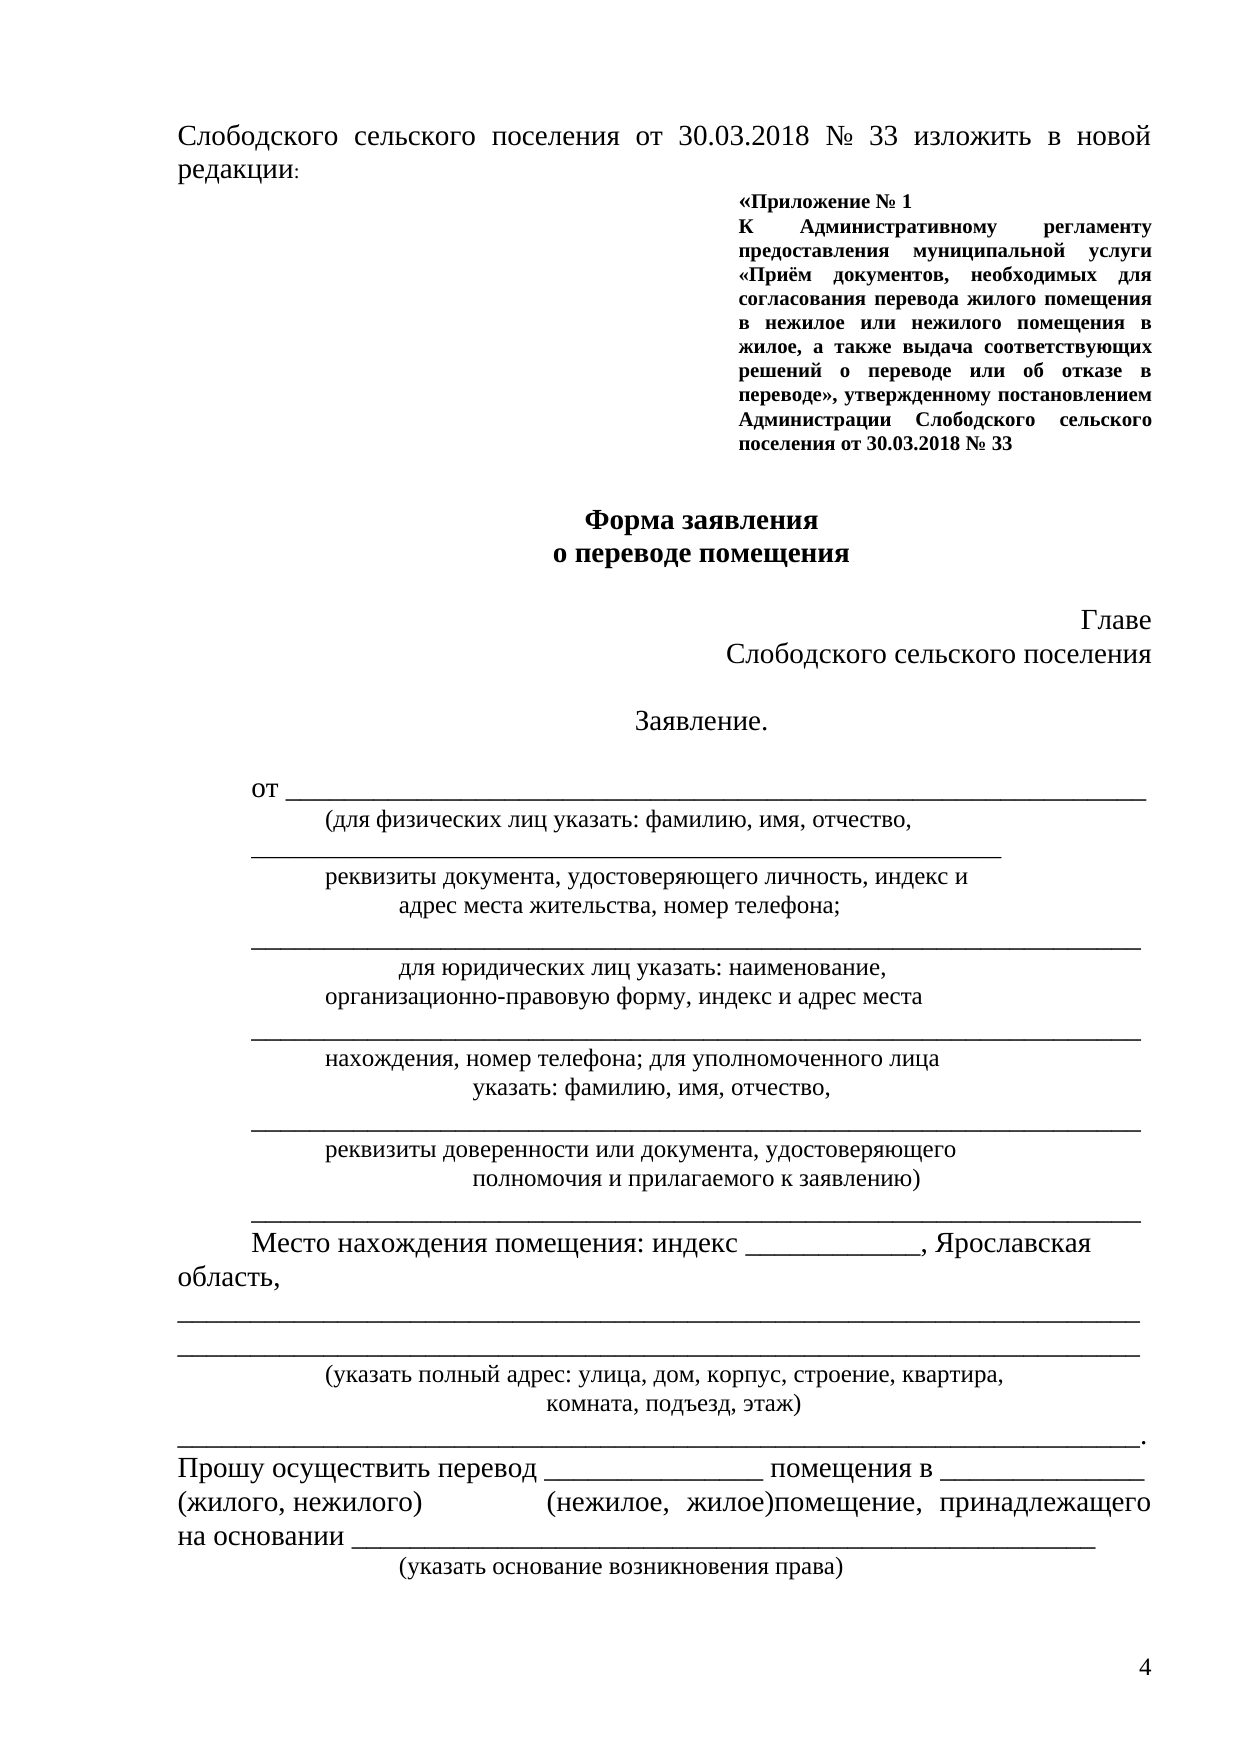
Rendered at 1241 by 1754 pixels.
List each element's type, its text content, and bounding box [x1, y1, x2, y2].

text _____________________________________________________________ [177, 1010, 1152, 1043]
title К Административному регламенту предоставления муниципальной услуги «Приём документов, необходимых для согласования перевода жилого помещения в нежилое или нежилого помещения в жилое, а также выдача соответствующих решений о переводе или об отказе в переводе», утвержденному постановлением Администрации Слободского сельского поселения от 30.03.2018 № 33 [738, 214, 1152, 454]
text от ___________________________________________________________ [177, 770, 1152, 804]
text (указать полный адрес: улица, дом, корпус, строение, квартира, [251, 1359, 1152, 1388]
text организационно-правовую форму, индекс и адрес места [251, 981, 1152, 1010]
text указать: фамилию, имя, отчество, [398, 1072, 1152, 1101]
text реквизиты доверенности или документа, удостоверяющего [324, 1134, 1152, 1163]
text Главе [679, 602, 1152, 636]
text _____________________________________________________________ [177, 1101, 1152, 1134]
text Форма заявления [177, 502, 1152, 535]
text о переводе помещения [177, 535, 1152, 569]
text Слободского сельского поселения [679, 636, 1152, 669]
text Заявление. [177, 703, 1152, 737]
text (указать основание возникновения права) [325, 1551, 1152, 1580]
text адрес места жительства, номер телефона; [324, 890, 1152, 919]
text Прошу осуществить перевод _______________ помещения в ______________ [177, 1451, 1152, 1484]
text Место нахождения помещения: индекс ____________, Ярославская область, ____________________________________________________________________________________________________________________________________ [177, 1225, 1152, 1359]
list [177, 118, 1152, 185]
text реквизиты документа, удостоверяющего личность, индекс и [251, 861, 1152, 890]
text ____________________________________________________________ [177, 832, 1152, 861]
text _____________________________________________________________ [177, 919, 1152, 952]
text (жилого, нежилого) (нежилое, жилое)помещение, принадлежащего на основании ___________________________________________________ [177, 1484, 1152, 1551]
text комната, подъезд, этаж) [472, 1388, 1152, 1417]
text (для физических лиц указать: фамилию, имя, отчество, [324, 804, 1152, 832]
text для юридических лиц указать: наименование, [398, 952, 1152, 981]
text полномочия и прилагаемого к заявлению) [398, 1163, 1152, 1192]
text нахождения, номер телефона; для уполномоченного лица [324, 1043, 1152, 1072]
text _____________________________________________________________ [177, 1192, 1152, 1225]
text «Приложение № 1 [738, 185, 1152, 214]
text __________________________________________________________________. [177, 1417, 1152, 1451]
